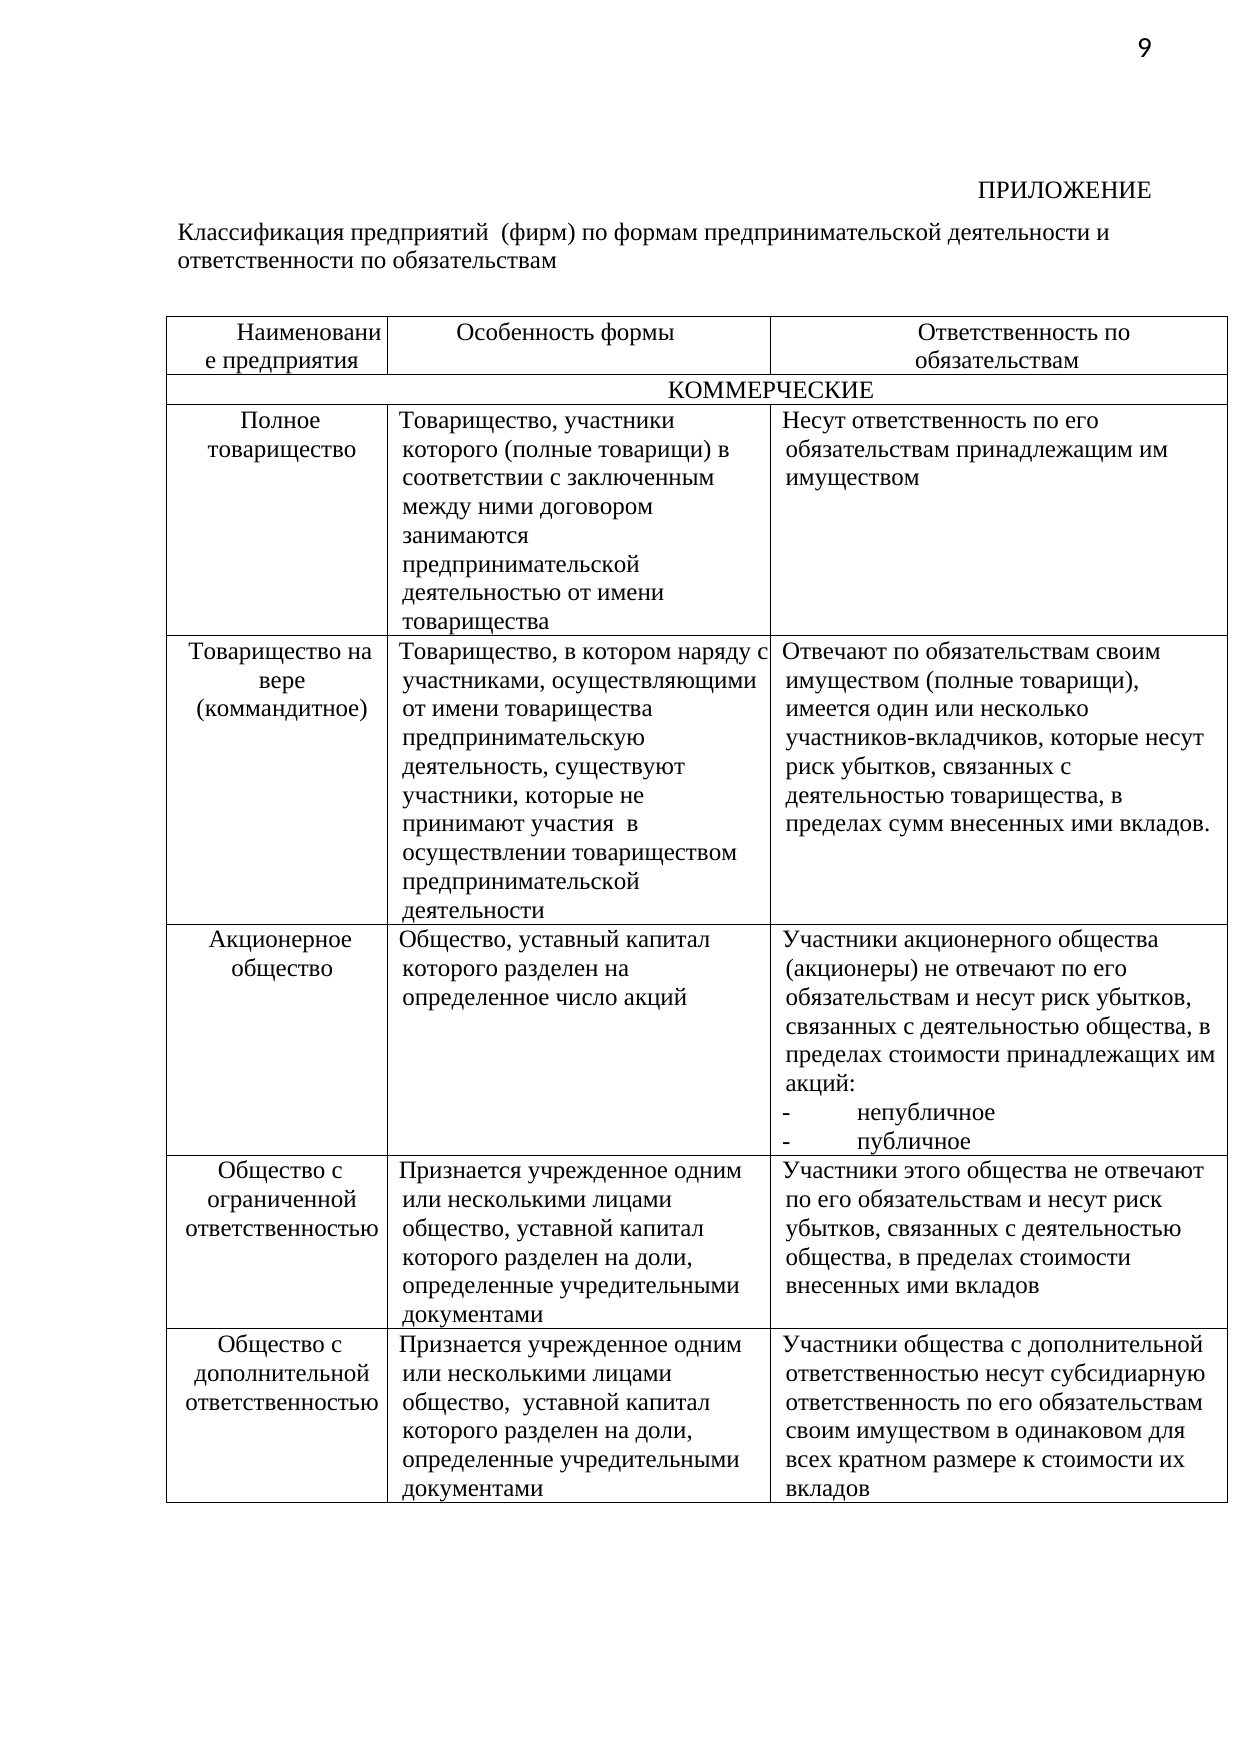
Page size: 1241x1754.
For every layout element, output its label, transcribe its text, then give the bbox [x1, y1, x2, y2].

table_cell Несут ответственность по его обязательствам принадлежащим им имуществом [771, 405, 1227, 635]
table_cell Общество с ограниченной ответственностью [167, 1156, 387, 1328]
table_cell Товарищество, в котором наряду с участниками, осуществляющими от имени товарищества предпринимательскую деятельность, существуют участники, которые не принимают участия в осуществлении товариществом предпринимательской деятельности [388, 636, 770, 923]
table_cell Участники акционерного общества (акционеры) не отвечают по его обязательствам и несут риск убытков, связанных с деятельностью общества, в пределах стоимости принадлежащих им акций: непубличное публичное [771, 925, 1227, 1154]
table_header Ответственность по обязательствам [771, 317, 1227, 374]
table_header Особенность формы [388, 317, 770, 374]
table_cell Товарищество, участники которого (полные товарищи) в соответствии с заключенным между ними договором занимаются предпринимательской деятельностью от имени товарищества [388, 405, 770, 635]
table_cell Общество, уставный капитал которого разделен на определенное число акций [388, 925, 770, 1154]
table_cell Акционерное общество [167, 925, 387, 1154]
table_cell Отвечают по обязательствам своим имуществом (полные товарищи), имеется один или несколько участников-вкладчиков, которые несут риск убытков, связанных с деятельностью товарищества, в пределах сумм внесенных ими вкладов. [771, 636, 1227, 923]
table_cell Товарищество на вере (коммандитное) [167, 636, 387, 923]
table_header Наименование предприятия [167, 317, 387, 374]
table_cell Признается учрежденное одним или несколькими лицами общество, уставной капитал которого разделен на доли, определенные учредительными документами [388, 1329, 770, 1502]
text Классификация предприятий (фирм) по формам предпринимательской деятельности и ответственности по обязательствам [177, 217, 1152, 274]
table_cell Признается учрежденное одним или несколькими лицами общество, уставной капитал которого разделен на доли, определенные учредительными документами [388, 1156, 770, 1328]
table_cell Полное товарищество [167, 405, 387, 635]
table_cell Участники общества с дополнительной ответственностью несут субсидиарную ответственность по его обязательствам своим имуществом в одинаковом для всех кратном размере к стоимости их вкладов [771, 1329, 1227, 1502]
table_cell КОММЕРЧЕСКИЕ [167, 375, 1227, 404]
table_cell Участники этого общества не отвечают по его обязательствам и несут риск убытков, связанных с деятельностью общества, в пределах стоимости внесенных ими вкладов [771, 1156, 1227, 1328]
table_cell Общество с дополнительной ответственностью [167, 1329, 387, 1502]
text ПРИЛОЖЕНИЕ [177, 176, 1152, 204]
